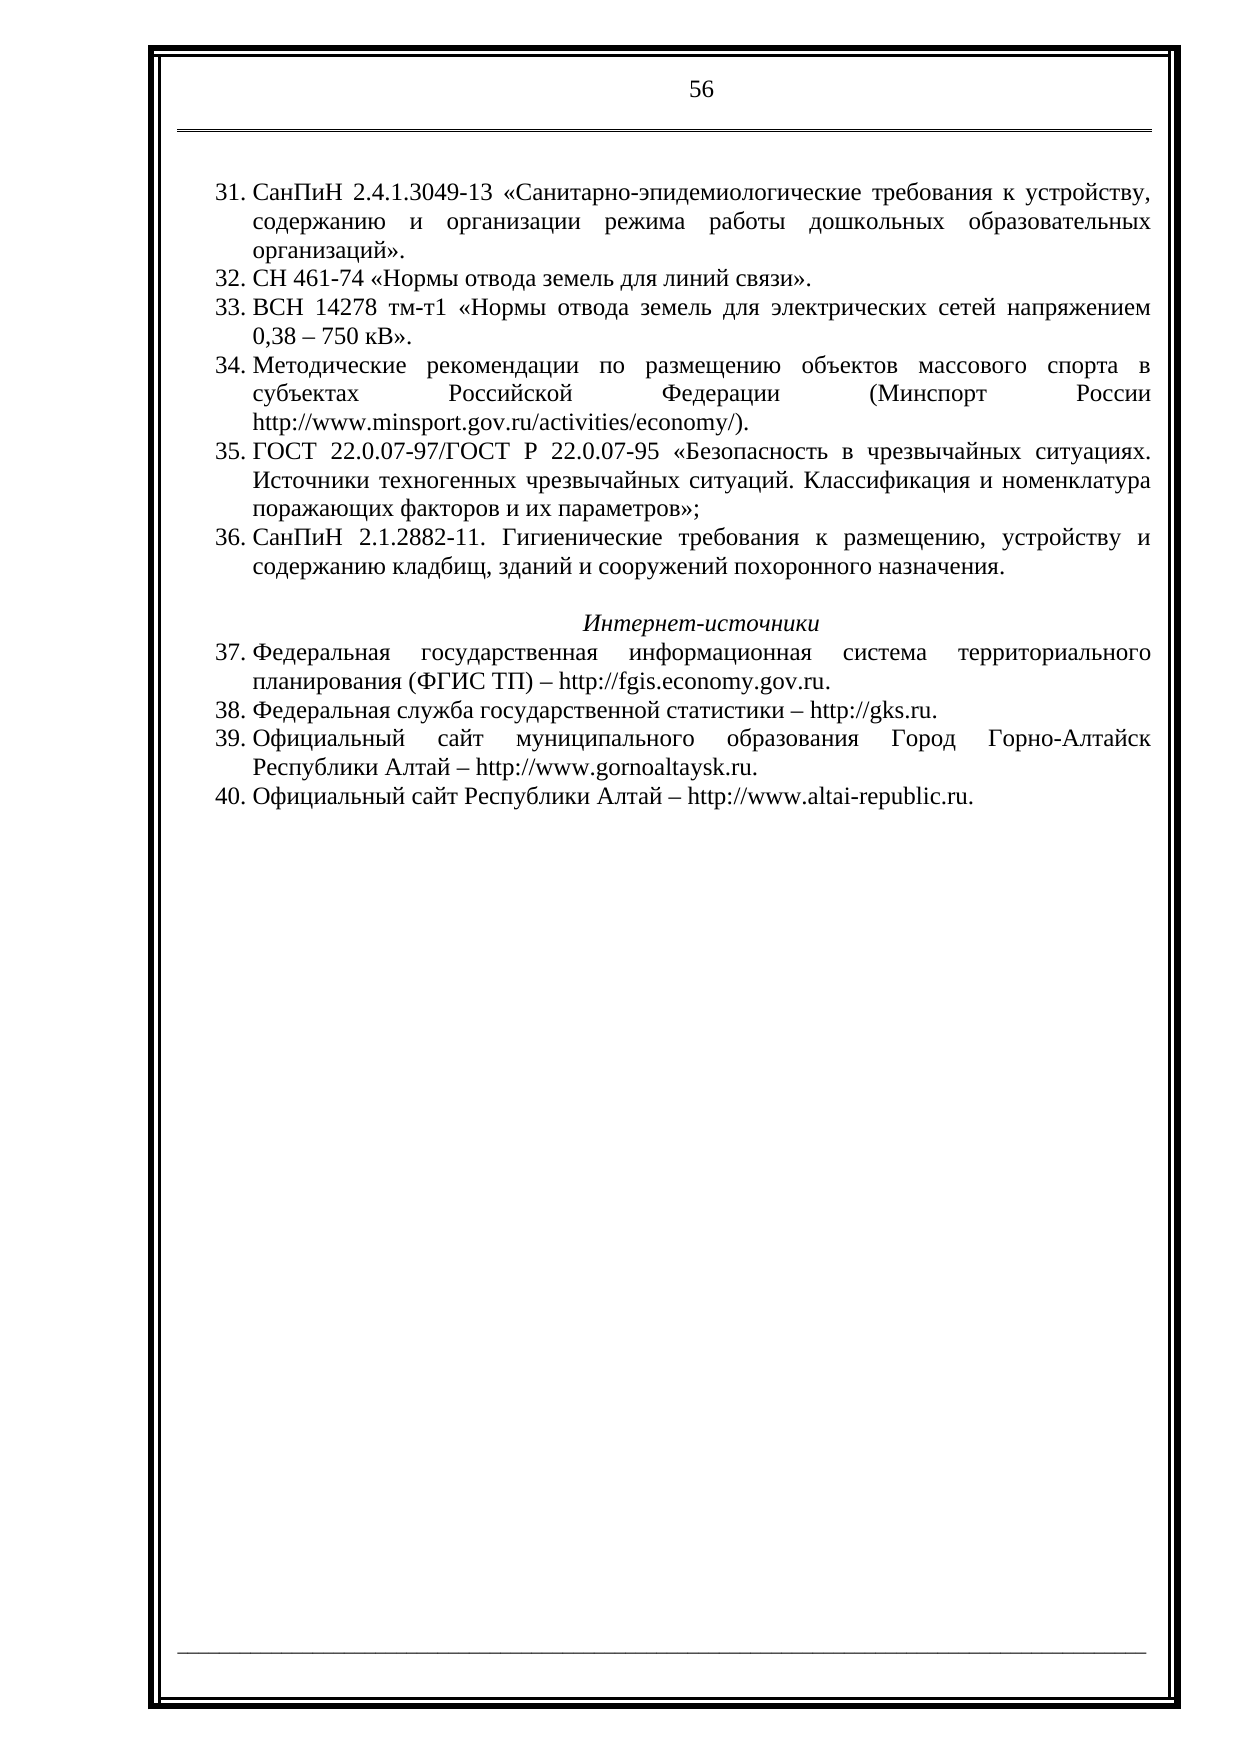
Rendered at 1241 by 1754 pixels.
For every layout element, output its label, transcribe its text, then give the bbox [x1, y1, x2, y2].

list СанПиН 2.4.1.3049-13 «Санитарно-эпидемиологические требования к устройству, содержанию и организации режима работы дошкольных образовательных организаций». [215, 177, 1152, 263]
list Федеральная служба государственной статистики – http://gks.ru. [215, 695, 1152, 723]
list Официальный сайт муниципального образования Город Горно-Алтайск Республики Алтай – http://www.gornoaltaysk.ru. [215, 723, 1152, 781]
list Официальный сайт Республики Алтай – http://www.altai-republic.ru. [215, 781, 1152, 810]
list Федеральная государственная информационная система территориального планирования (ФГИС ТП) – http://fgis.economy.gov.ru. [215, 637, 1152, 695]
list СН 461-74 «Нормы отвода земель для линий связи». [215, 263, 1152, 292]
text Интернет-источники [177, 608, 1152, 637]
list ГОСТ 22.0.07-97/ГОСТ Р 22.0.07-95 «Безопасность в чрезвычайных ситуациях. Источники техногенных чрезвычайных ситуаций. Классификация и номенклатура поражающих факторов и их параметров»; [215, 436, 1152, 522]
list ВСН 14278 тм-т1 «Нормы отвода земель для электрических сетей напряжением 0,38 – 750 кВ». [215, 292, 1152, 350]
list СанПиН 2.1.2882-11. Гигиенические требования к размещению, устройству и содержанию кладбищ, зданий и сооружений похоронного назначения. [215, 522, 1152, 580]
list Методические рекомендации по размещению объектов массового спорта в субъектах Российской Федерации (Минспорт России http://www.minsport.gov.ru/activities/economy/). [215, 350, 1152, 436]
